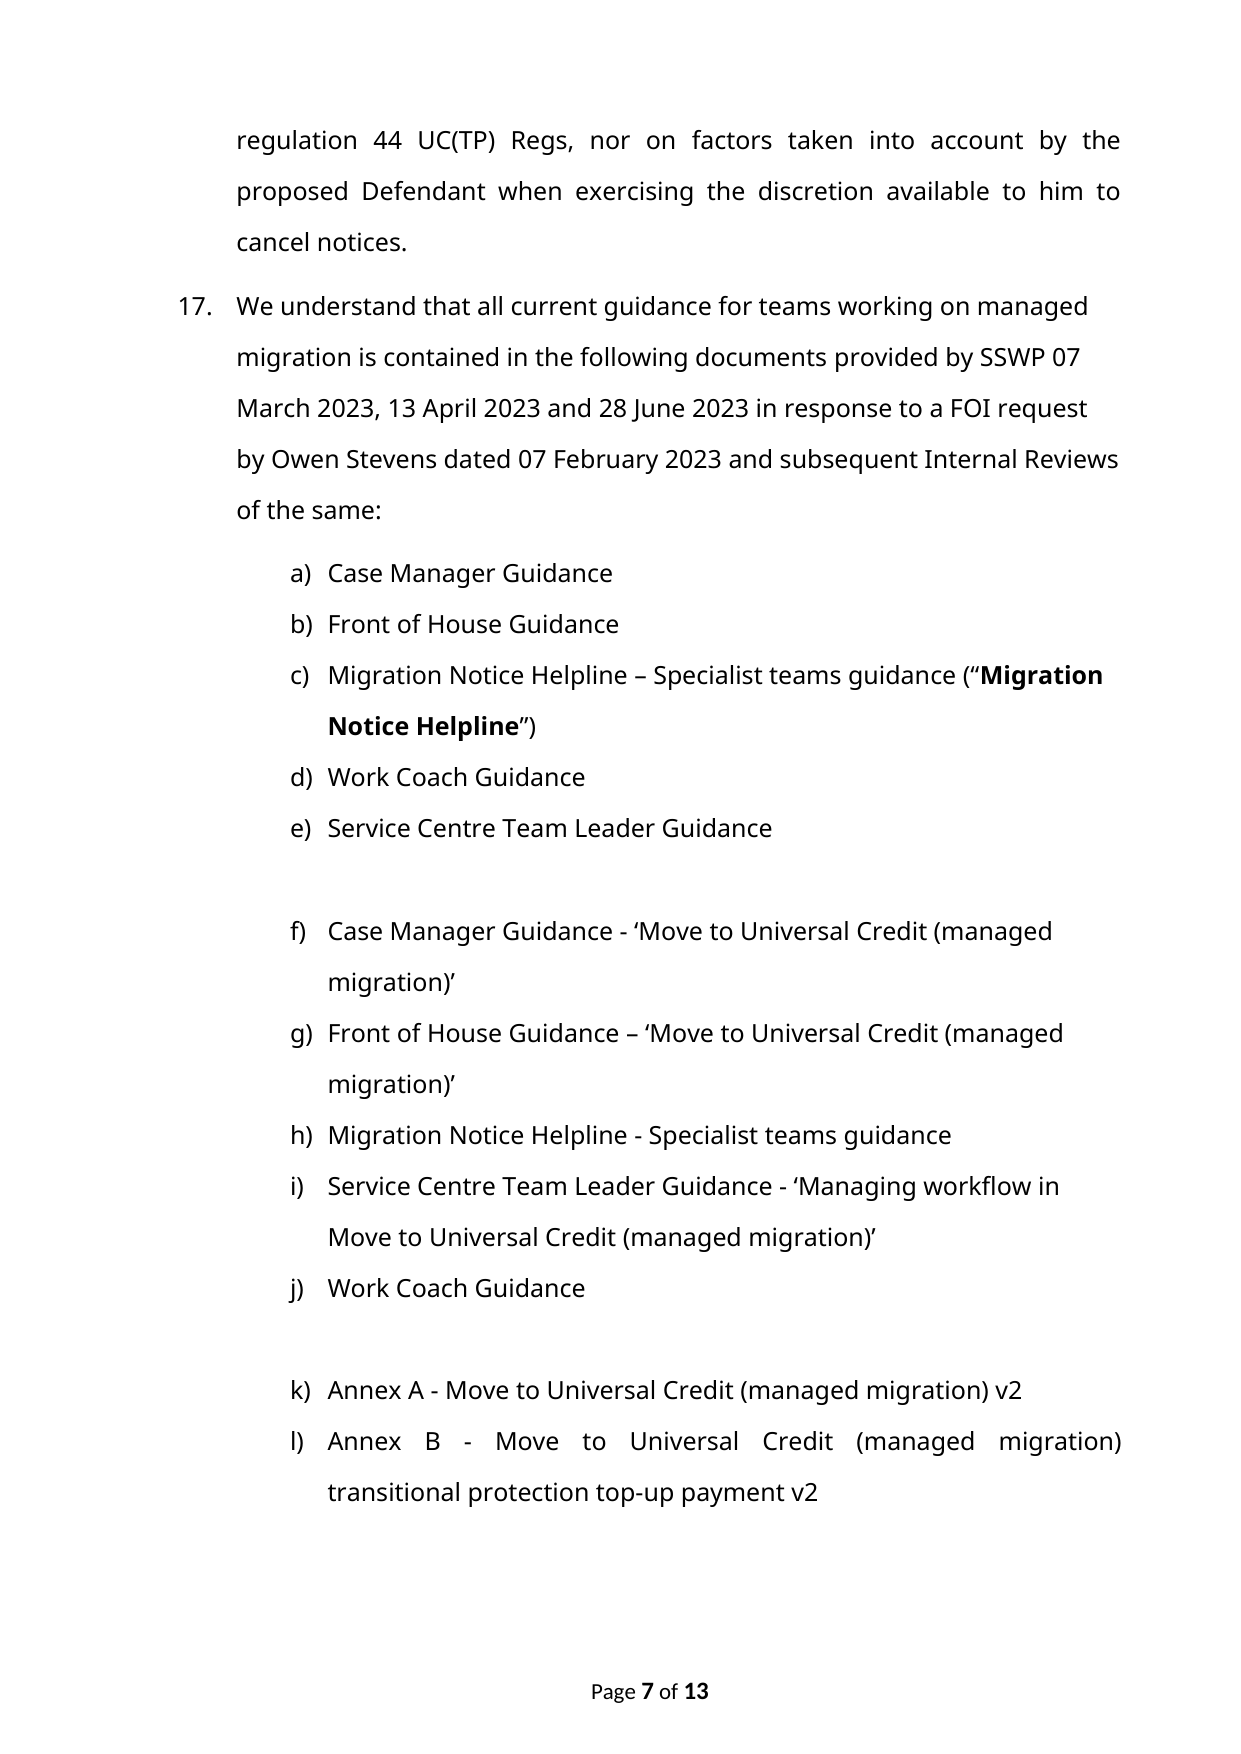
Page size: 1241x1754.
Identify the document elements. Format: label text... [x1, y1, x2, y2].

list Case Manager Guidance [290, 556, 1122, 590]
list Service Centre Team Leader Guidance - ‘Managing workflow in Move to Universal Credit (managed migration)’ [290, 1168, 1122, 1253]
list Front of House Guidance – ‘Move to Universal Credit (managed migration)’ [290, 1015, 1122, 1100]
list Annex A - Move to Universal Credit (managed migration) v2 [290, 1372, 1122, 1407]
list Case Manager Guidance - ‘Move to Universal Credit (managed migration)’ [290, 913, 1122, 998]
list Front of House Guidance [290, 607, 1122, 641]
list Service Centre Team Leader Guidance [290, 811, 1122, 845]
list Work Coach Guidance [290, 1270, 1122, 1304]
list Work Coach Guidance [290, 760, 1122, 794]
list Migration Notice Helpline – Specialist teams guidance (“Migration Notice Helpline”) [290, 658, 1122, 743]
list Annex B - Move to Universal Credit (managed migration) transitional protection top-up payment v2 [290, 1423, 1122, 1509]
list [177, 122, 1122, 259]
list We understand that all current guidance for teams working on managed migration is contained in the following documents provided by SSWP 07 March 2023, 13 April 2023 and 28 June 2023 in response to a FOI request by Owen Stevens dated 07 February 2023 and subsequent Internal Reviews of the same: [177, 288, 1122, 526]
list Migration Notice Helpline - Specialist teams guidance [290, 1117, 1122, 1151]
